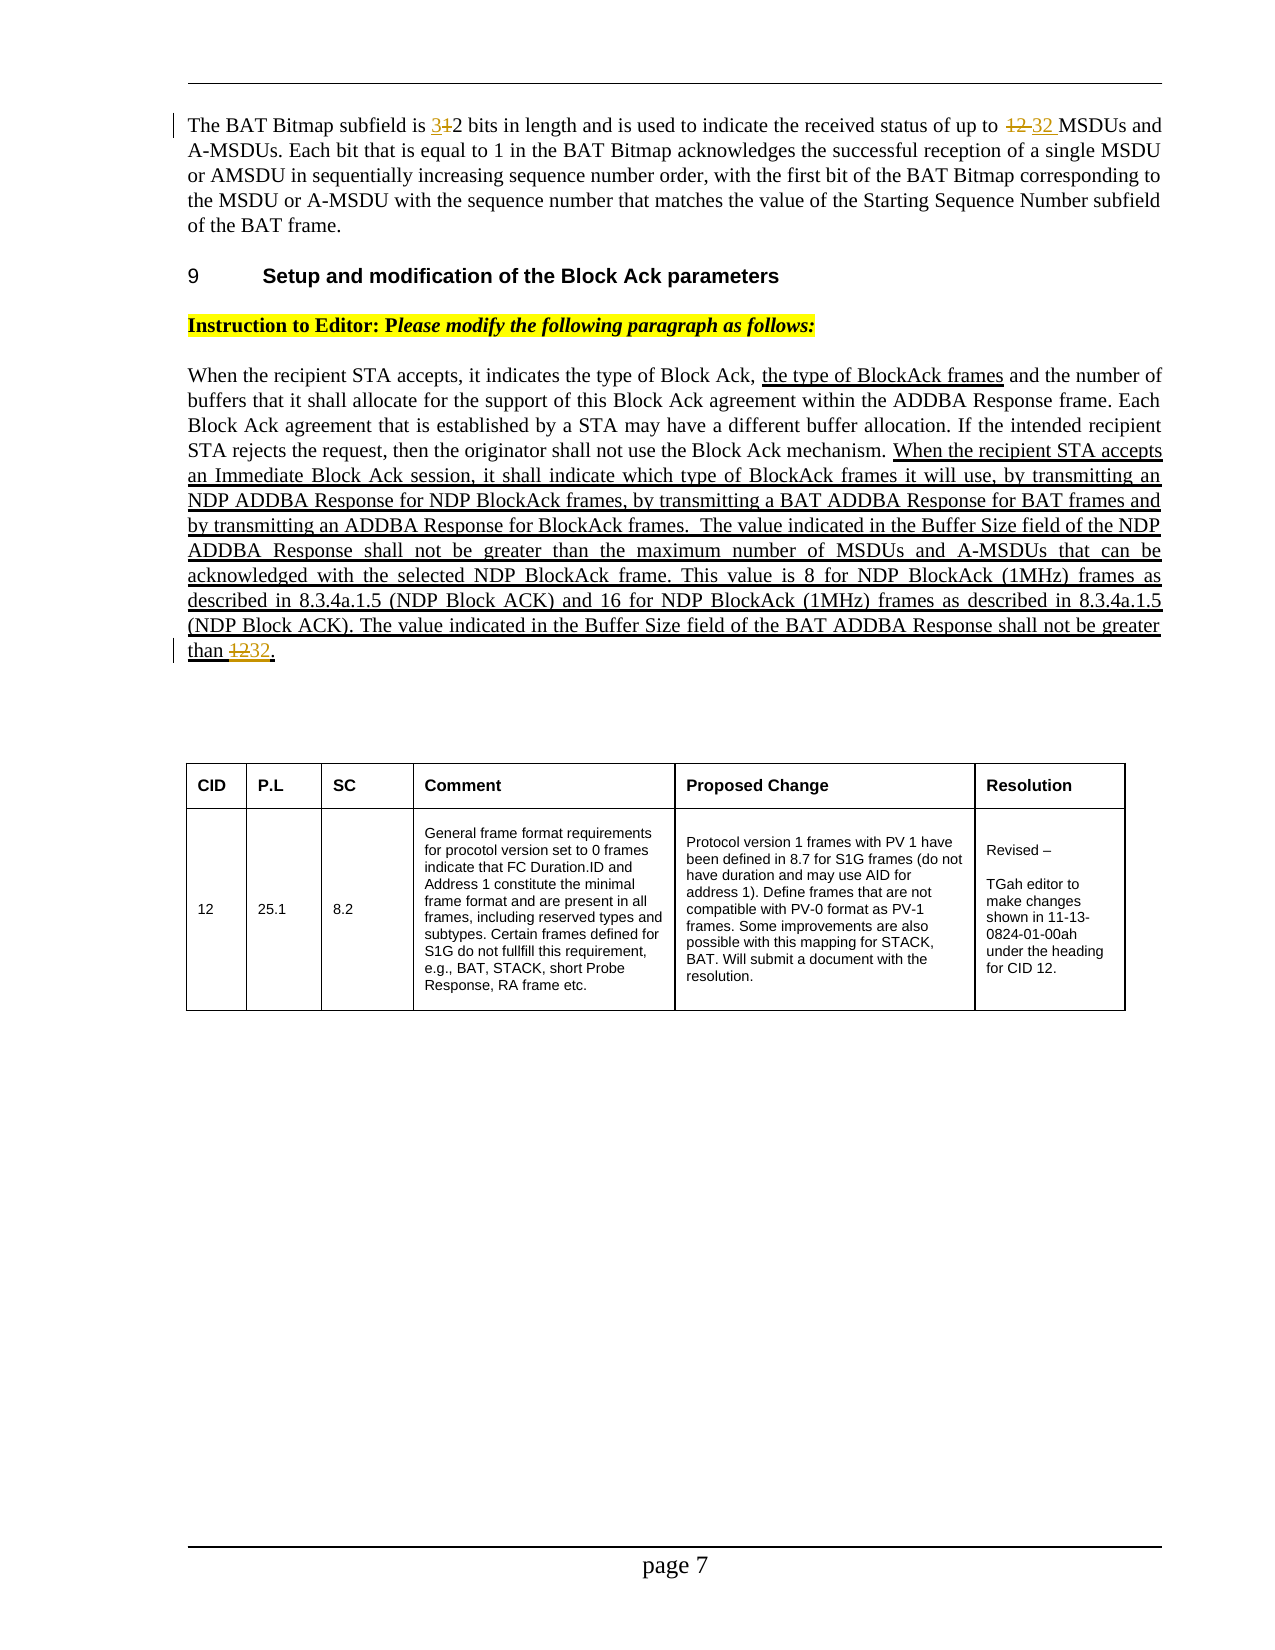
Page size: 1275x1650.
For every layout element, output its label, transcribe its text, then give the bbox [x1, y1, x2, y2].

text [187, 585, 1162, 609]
table_cell Revised – TGah editor to make changes shown in 11-13-0824-01-00ah under the heading for CID 12. [976, 809, 1124, 1010]
table_cell Protocol version 1 frames with PV 1 have been defined in 8.7 for S1G frames (do not have duration and may use AID for address 1). Define frames that are not compatible with PV-0 format as PV-1 frames. Some improvements are also possible with this mapping for STACK, BAT. Will submit a document with the resolution. [676, 809, 974, 1010]
table_cell 8.2 [322, 809, 413, 1010]
table_header Proposed Change [676, 764, 974, 807]
text When the recipient STA accepts, it indicates the type of Block Ack, the type of BlockAck frames and the number of buffers that it shall allocate for the support of this Block Ack agreement within the ADDBA Response frame. Each Block Ack agreement that is established by a STA may have a different buffer allocation. If the intended recipient STA rejects the request, then the originator shall not use the Block Ack mechanism. When the recipient STA accepts an Immediate Block Ack session, it shall indicate which type of BlockAck frames it will use, by transmitting an NDP ADDBA Response for NDP BlockAck frames, by transmitting a BAT ADDBA Response for BAT frames and by transmitting an ADDBA Response for BlockAck frames. The value indicated in the Buffer Size field of the NDP ADDBA Response shall not be greater than the maximum number of MSDUs and A-MSDUs that can be acknowledged with the selected NDP BlockAck frame. This value is 8 for NDP BlockAck (1MHz) frames as described in 8.3.4a.1.5 (NDP Block ACK) and 16 for NDP BlockAck (1MHz) frames as described in 8.3.4a.1.5 (NDP Block ACK). The value indicated in the Buffer Size field of the BAT ADDBA Response shall not be greater than . [187, 485, 1162, 559]
list Setup and modification of the Block Ack parameters [187, 262, 1162, 287]
table_header P.L [247, 764, 321, 807]
table_cell 25.1 [247, 809, 321, 1010]
table_header Comment [414, 764, 674, 807]
table_cell General frame format requirements for procotol version set to 0 frames indicate that FC Duration.ID and Address 1 constitute the minimal frame format and are present in all frames, including reserved types and subtypes. Certain frames defined for S1G do not fullfill this requirement, e.g., BAT, STACK, short Probe Response, RA frame etc. [414, 809, 674, 1010]
table_cell 12 [187, 809, 246, 1010]
text When the recipient STA accepts, it indicates the type of Block Ack, the type of BlockAck frames and the number of buffers that it shall allocate for the support of this Block Ack agreement within the ADDBA Response frame. Each Block Ack agreement that is established by a STA may have a different buffer allocation. If the intended recipient STA rejects the request, then the originator shall not use the Block Ack mechanism. When the recipient STA accepts an Immediate Block Ack session, it shall indicate which type of BlockAck frames it will use, by transmitting an NDP ADDBA Response for NDP BlockAck frames, by transmitting a BAT ADDBA Response for BAT frames and by transmitting an ADDBA Response for BlockAck frames. The value indicated in the Buffer Size field of the NDP ADDBA Response shall not be greater than the maximum number of MSDUs and A-MSDUs that can be acknowledged with the selected NDP BlockAck frame. This value is 8 for NDP BlockAck (1MHz) frames as described in 8.3.4a.1.5 (NDP Block ACK) and 16 for NDP BlockAck (1MHz) frames as described in 8.3.4a.1.5 (NDP Block ACK). The value indicated in the Buffer Size field of the BAT ADDBA Response shall not be greater than . [187, 362, 1162, 484]
text Instruction to Editor: Please modify the following paragraph as follows: [187, 312, 1162, 337]
table_header SC [322, 764, 413, 807]
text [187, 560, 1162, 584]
table_header CID [187, 764, 246, 807]
text The BAT Bitmap subfield is 2 bits in length and is used to indicate the received status of up to MSDUs and A-MSDUs. Each bit that is equal to 1 in the BAT Bitmap acknowledges the successful reception of a single MSDU or AMSDU in sequentially increasing sequence number order, with the first bit of the BAT Bitmap corresponding to the MSDU or A-MSDU with the sequence number that matches the value of the Starting Sequence Number subfield of the BAT frame. [187, 112, 1162, 237]
table_header Resolution [976, 764, 1124, 807]
